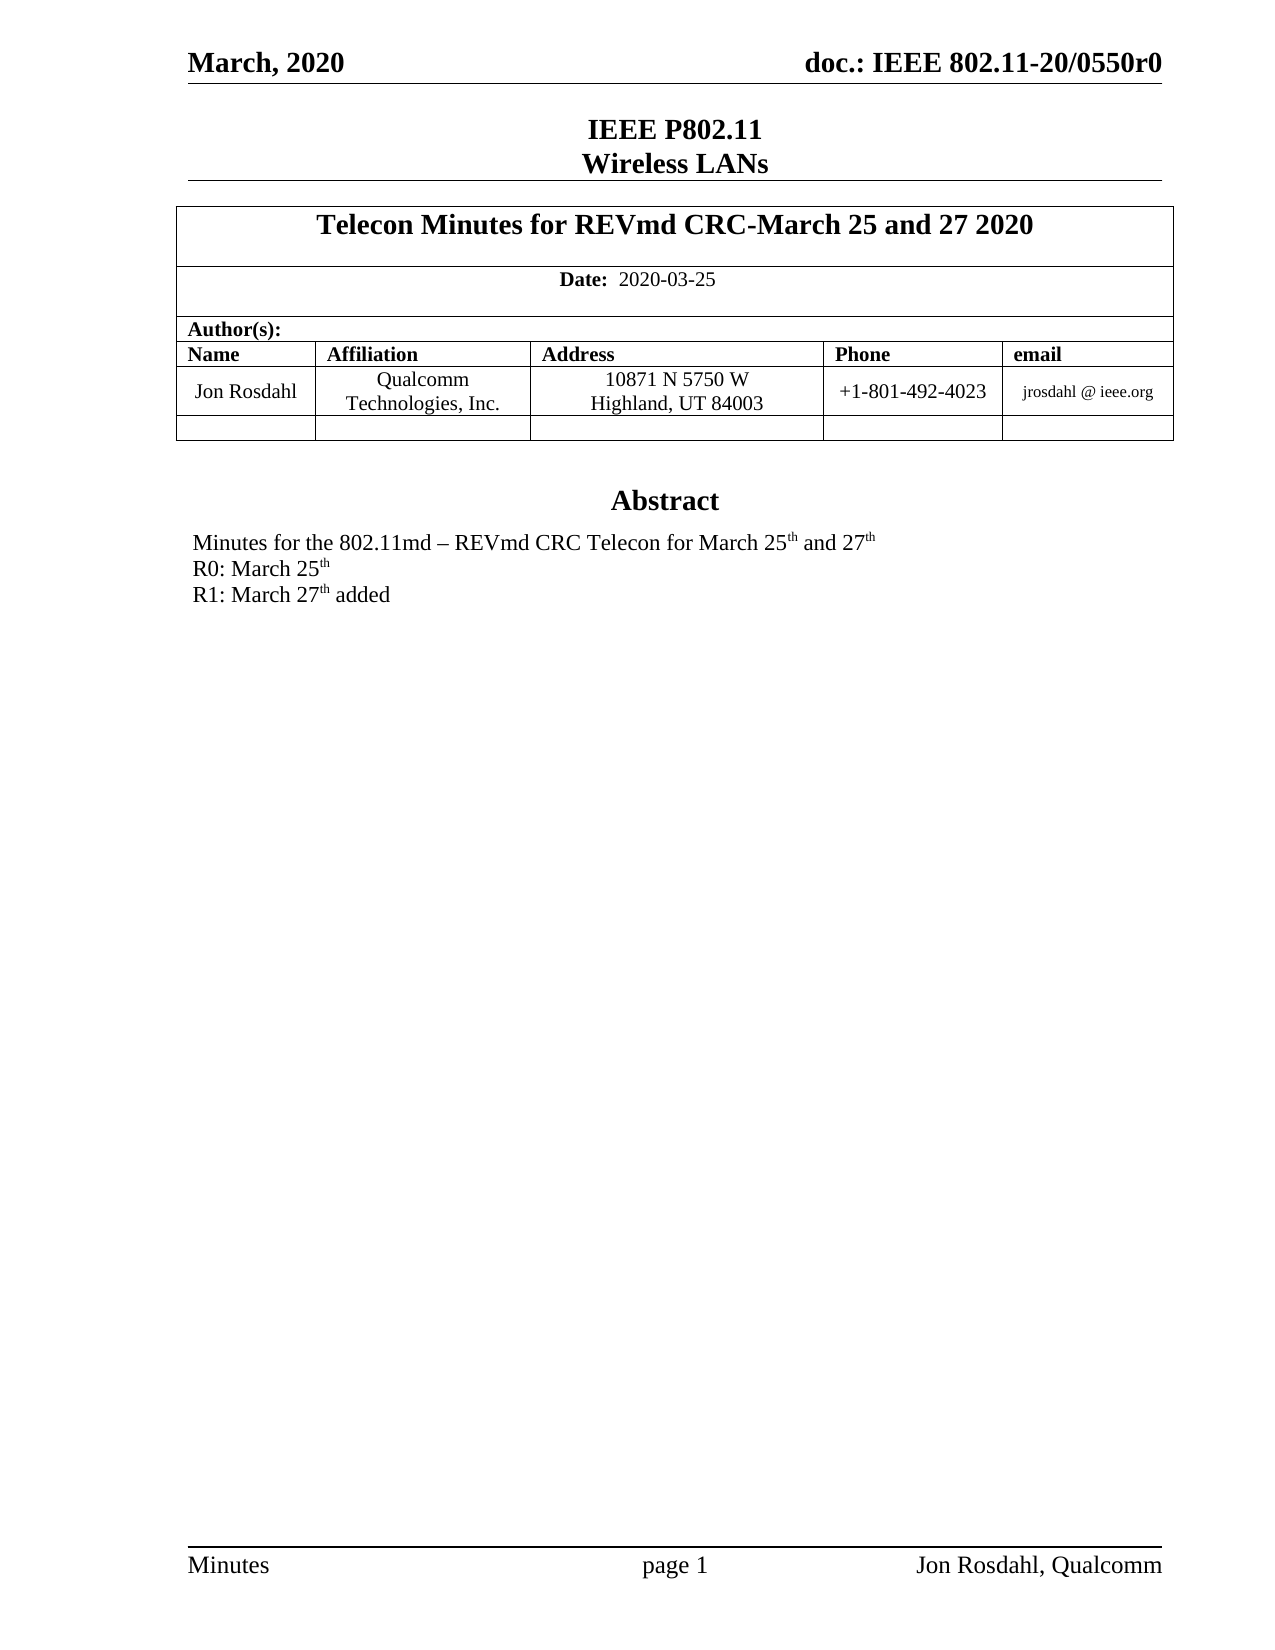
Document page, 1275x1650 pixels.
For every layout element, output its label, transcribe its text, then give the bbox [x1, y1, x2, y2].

table_header Telecon Minutes for REVmd CRC-March 25 and 27 2020 [177, 207, 1173, 266]
table_cell [824, 416, 1002, 440]
text IEEE P802.11 Wireless LANs [187, 112, 1162, 181]
table_cell Name [177, 342, 315, 366]
table_cell Jon Rosdahl [177, 367, 315, 415]
table_cell [316, 416, 530, 440]
table_cell Date: 2020-03-25 [177, 267, 1173, 316]
table_cell Qualcomm Technologies, Inc. [316, 367, 530, 415]
table_cell +1-801-492-4023 [824, 367, 1002, 415]
table_cell [531, 416, 823, 440]
table_cell email [1003, 342, 1173, 366]
table_cell Author(s): [177, 317, 1173, 341]
table_cell jrosdahl @ ieee.org [1003, 367, 1173, 415]
table_cell [1003, 416, 1173, 440]
table_cell Address [531, 342, 823, 366]
table_cell Phone [824, 342, 1002, 366]
table_cell Affiliation [316, 342, 530, 366]
table_cell [177, 416, 315, 440]
table_cell 10871 N 5750 W Highland, UT 84003 [531, 367, 823, 415]
